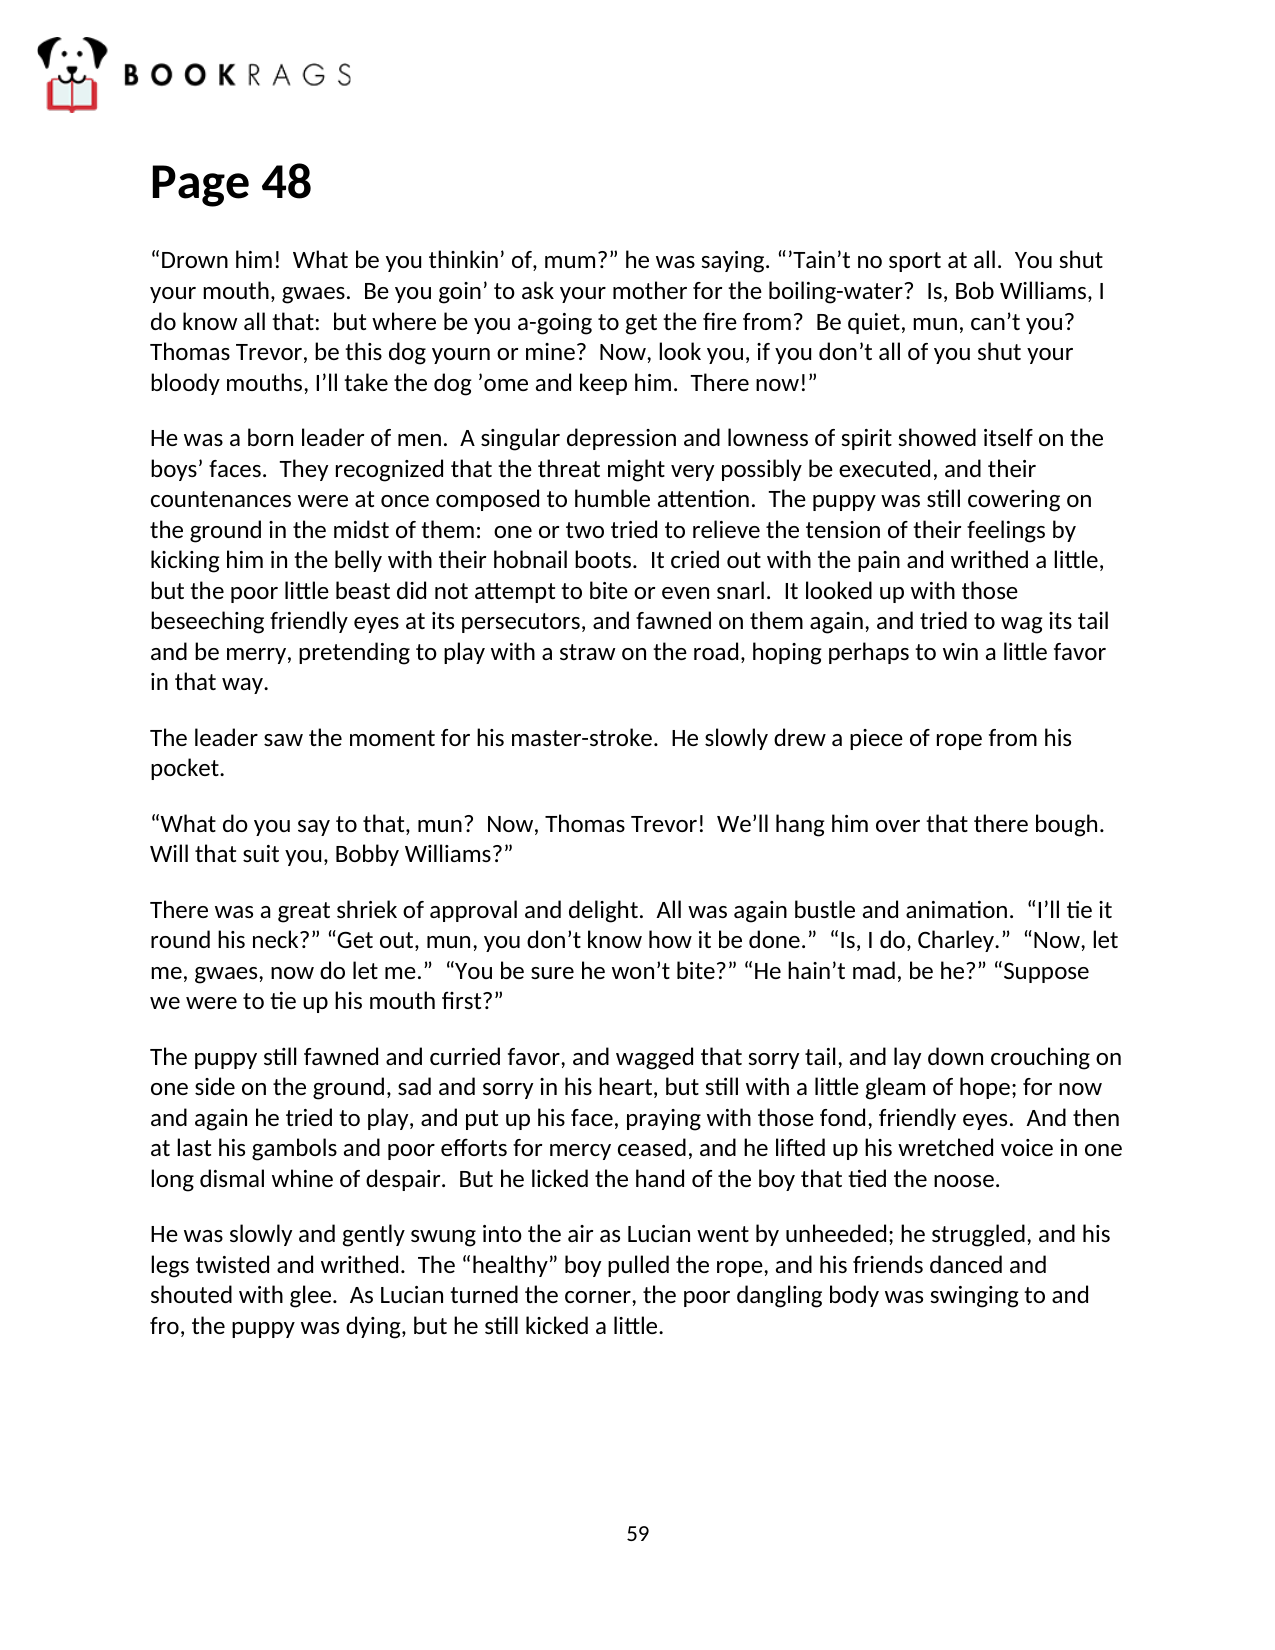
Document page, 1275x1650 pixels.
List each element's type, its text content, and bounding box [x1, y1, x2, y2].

picture [37, 37, 351, 113]
text He was slowly and gently swung into the air as Lucian went by unheeded; he struggled, and his legs twisted and writhed. The “healthy” boy pulled the rope, and his friends danced and shouted with glee. As Lucian turned the corner, the poor dangling body was swinging to and fro, the puppy was dying, but he still kicked a little. [150, 1219, 1125, 1341]
text “What do you say to that, mun? Now, Thomas Trevor! We’ll hang him over that there bough. Will that suit you, Bobby Williams?” [150, 808, 1125, 869]
text “Drown him! What be you thinkin’ of, mum?” he was saying. “’Tain’t no sport at all. You shut your mouth, gwaes. Be you goin’ to ask your mother for the boiling-water? Is, Bob Williams, I do know all that: but where be you a-going to get the fire from? Be quiet, mun, can’t you? Thomas Trevor, be this dog yourn or mine? Now, look you, if you don’t all of you shut your bloody mouths, I’ll take the dog ’ome and keep him. There now!” [150, 244, 1125, 397]
text Page 48 [150, 150, 1125, 211]
text The leader saw the moment for his master-stroke. He slowly drew a piece of rope from his pocket. [150, 722, 1125, 783]
text There was a great shriek of approval and delight. All was again bustle and animation. “I’ll tie it round his neck?” “Get out, mun, you don’t know how it be done.” “Is, I do, Charley.” “Now, let me, gwaes, now do let me.” “You be sure he won’t bite?” “He hain’t mad, be he?” “Suppose we were to tie up his mouth first?” [150, 894, 1125, 1016]
text He was a born leader of men. A singular depression and lowness of spirit showed itself on the boys’ faces. They recognized that the threat might very possibly be executed, and their countenances were at once composed to humble attention. The puppy was still cowering on the ground in the midst of them: one or two tried to relieve the tension of their feelings by kicking him in the belly with their hobnail boots. It cried out with the pain and writhed a little, but the poor little beast did not attempt to bite or even snarl. It looked up with those beseeching friendly eyes at its persecutors, and fawned on them again, and tried to wag its tail and be merry, pretending to play with a straw on the road, hoping perhaps to win a little favor in that way. [150, 422, 1125, 697]
text The puppy still fawned and curried favor, and wagged that sorry tail, and lay down crouching on one side on the ground, sad and sorry in his heart, but still with a little gleam of hope; for now and again he tried to play, and put up his face, praying with those fond, friendly eyes. And then at last his gambols and poor efforts for mercy ceased, and he lifted up his wretched voice in one long dismal whine of despair. But he licked the hand of the boy that tied the noose. [150, 1041, 1125, 1194]
